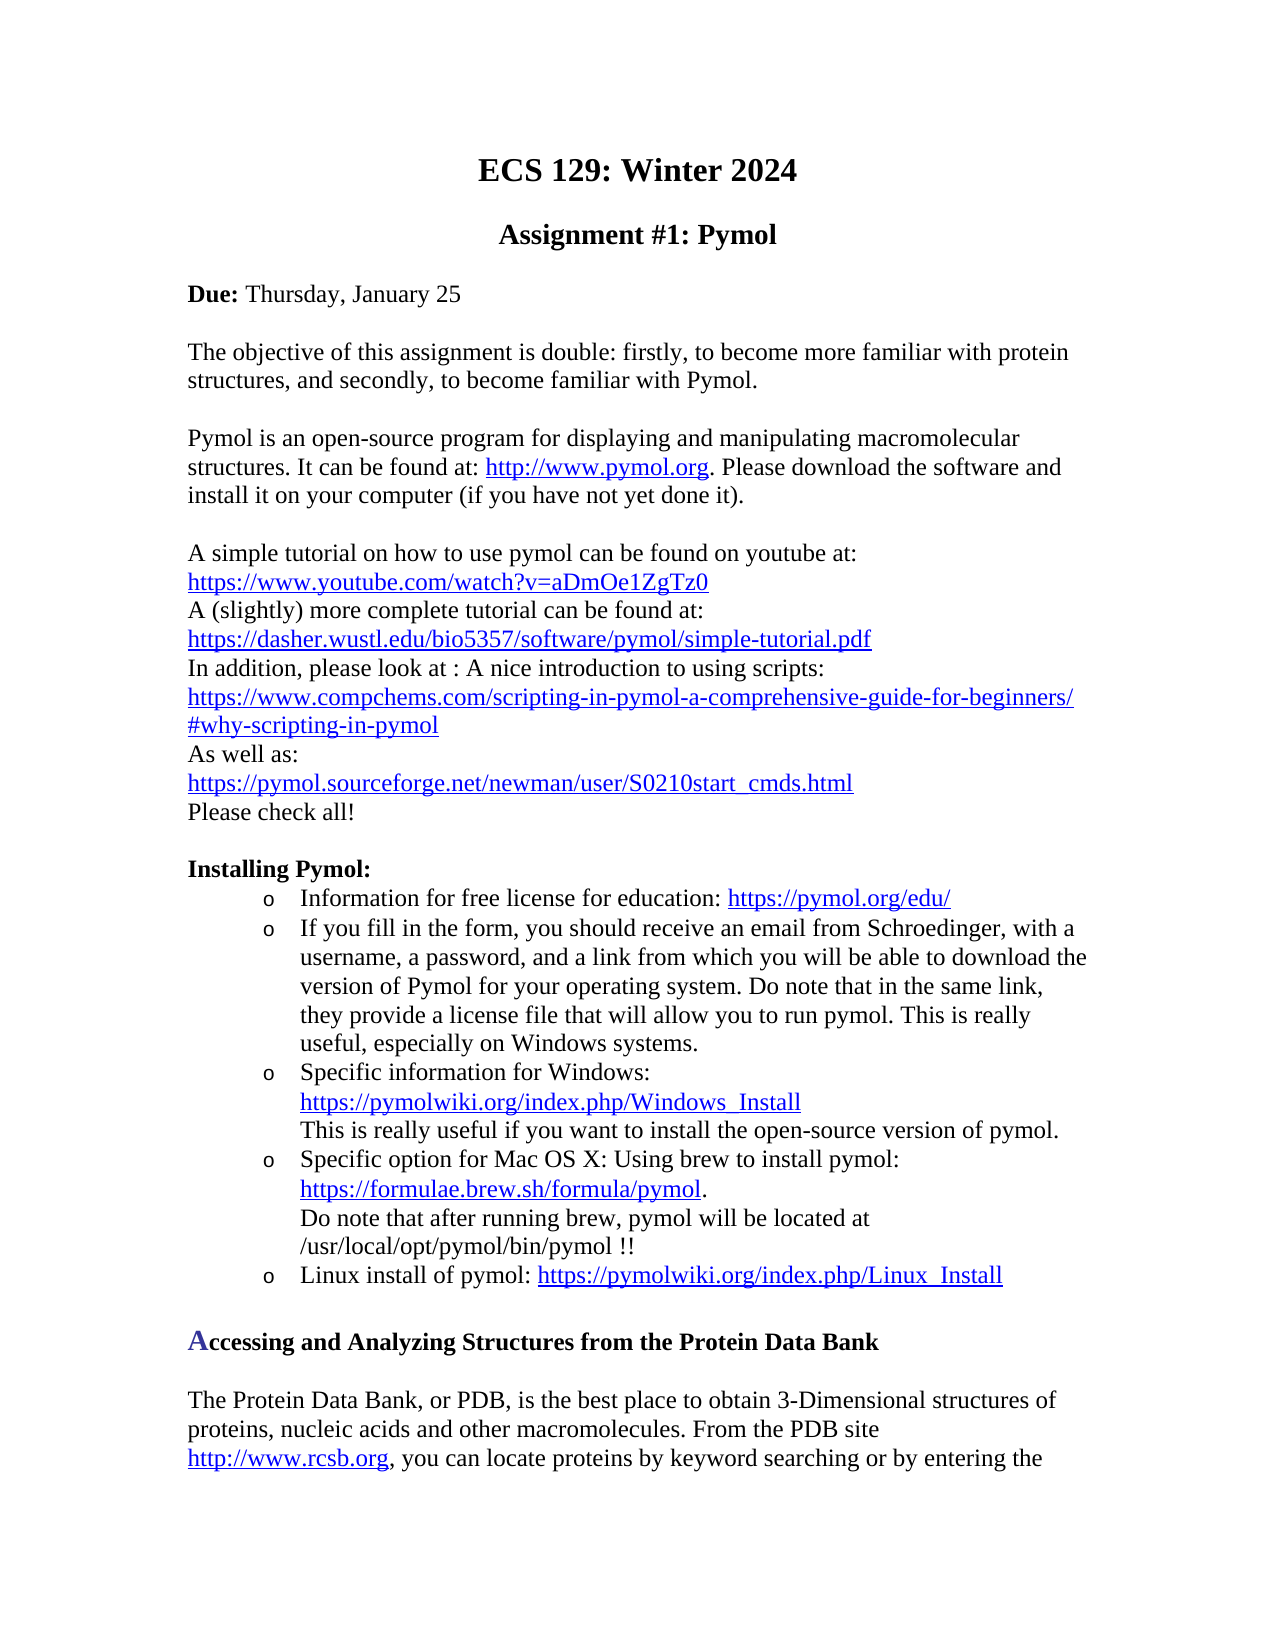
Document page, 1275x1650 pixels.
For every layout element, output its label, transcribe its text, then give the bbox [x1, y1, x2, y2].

text A (slightly) more complete tutorial can be found at: [187, 596, 1087, 624]
text https://pymol.sourceforge.net/newman/user/S0210start_cmds.html [187, 768, 1087, 797]
text https://www.youtube.com/watch?v=aDmOe1ZgTz0 [187, 567, 1087, 596]
list If you fill in the form, you should receive an email from Schroedinger, with a username, a password, and a link from which you will be able to download the version of Pymol for your operating system. Do note that in the same link, they provide a license file that will allow you to run pymol. This is really useful, especially on Windows systems. [262, 913, 1087, 1057]
list Specific option for Mac OS X: Using brew to install pymol: https://formulae.brew.sh/formula/pymol. [262, 1144, 1087, 1203]
text The objective of this assignment is double: firstly, to become more familiar with protein structures, and secondly, to become familiar with Pymol. [187, 337, 1087, 394]
text ECS 129: Winter 2024 [187, 150, 1087, 188]
text Due: Thursday, January 25 [187, 279, 1087, 308]
text In addition, please look at : A nice introduction to using scripts: https://www.compchems.com/scripting-in-pymol-a-comprehensive-guide-for-beginners/#why-scripting-in-pymol [187, 653, 1087, 739]
text Installing Pymol: [187, 854, 1087, 883]
text Do note that after running brew, pymol will be located at /usr/local/opt/pymol/bin/pymol !! [300, 1203, 1087, 1260]
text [187, 1386, 1087, 1472]
text Pymol is an open-source program for displaying and manipulating macromolecular structures. It can be found at: http://www.pymol.org. Please download the software and install it on your computer (if you have not yet done it). [187, 423, 1087, 509]
text As well as: [187, 739, 1087, 768]
list Specific information for Windows: https://pymolwiki.org/index.php/Windows_Install [262, 1057, 1087, 1116]
text Please check all! [187, 797, 1087, 826]
text This is really useful if you want to install the open-source version of pymol. [300, 1116, 1087, 1144]
text Accessing and Analyzing Structures from the Protein Data Bank [187, 1323, 1087, 1357]
text Assignment #1: Pymol [187, 217, 1087, 251]
text A simple tutorial on how to use pymol can be found on youtube at: [187, 538, 1087, 567]
list Information for free license for education: https://pymol.org/edu/ [262, 883, 1087, 913]
text https://dasher.wustl.edu/bio5357/software/pymol/simple-tutorial.pdf [187, 624, 1087, 653]
list Linux install of pymol: https://pymolwiki.org/index.php/Linux_Install [262, 1260, 1087, 1290]
